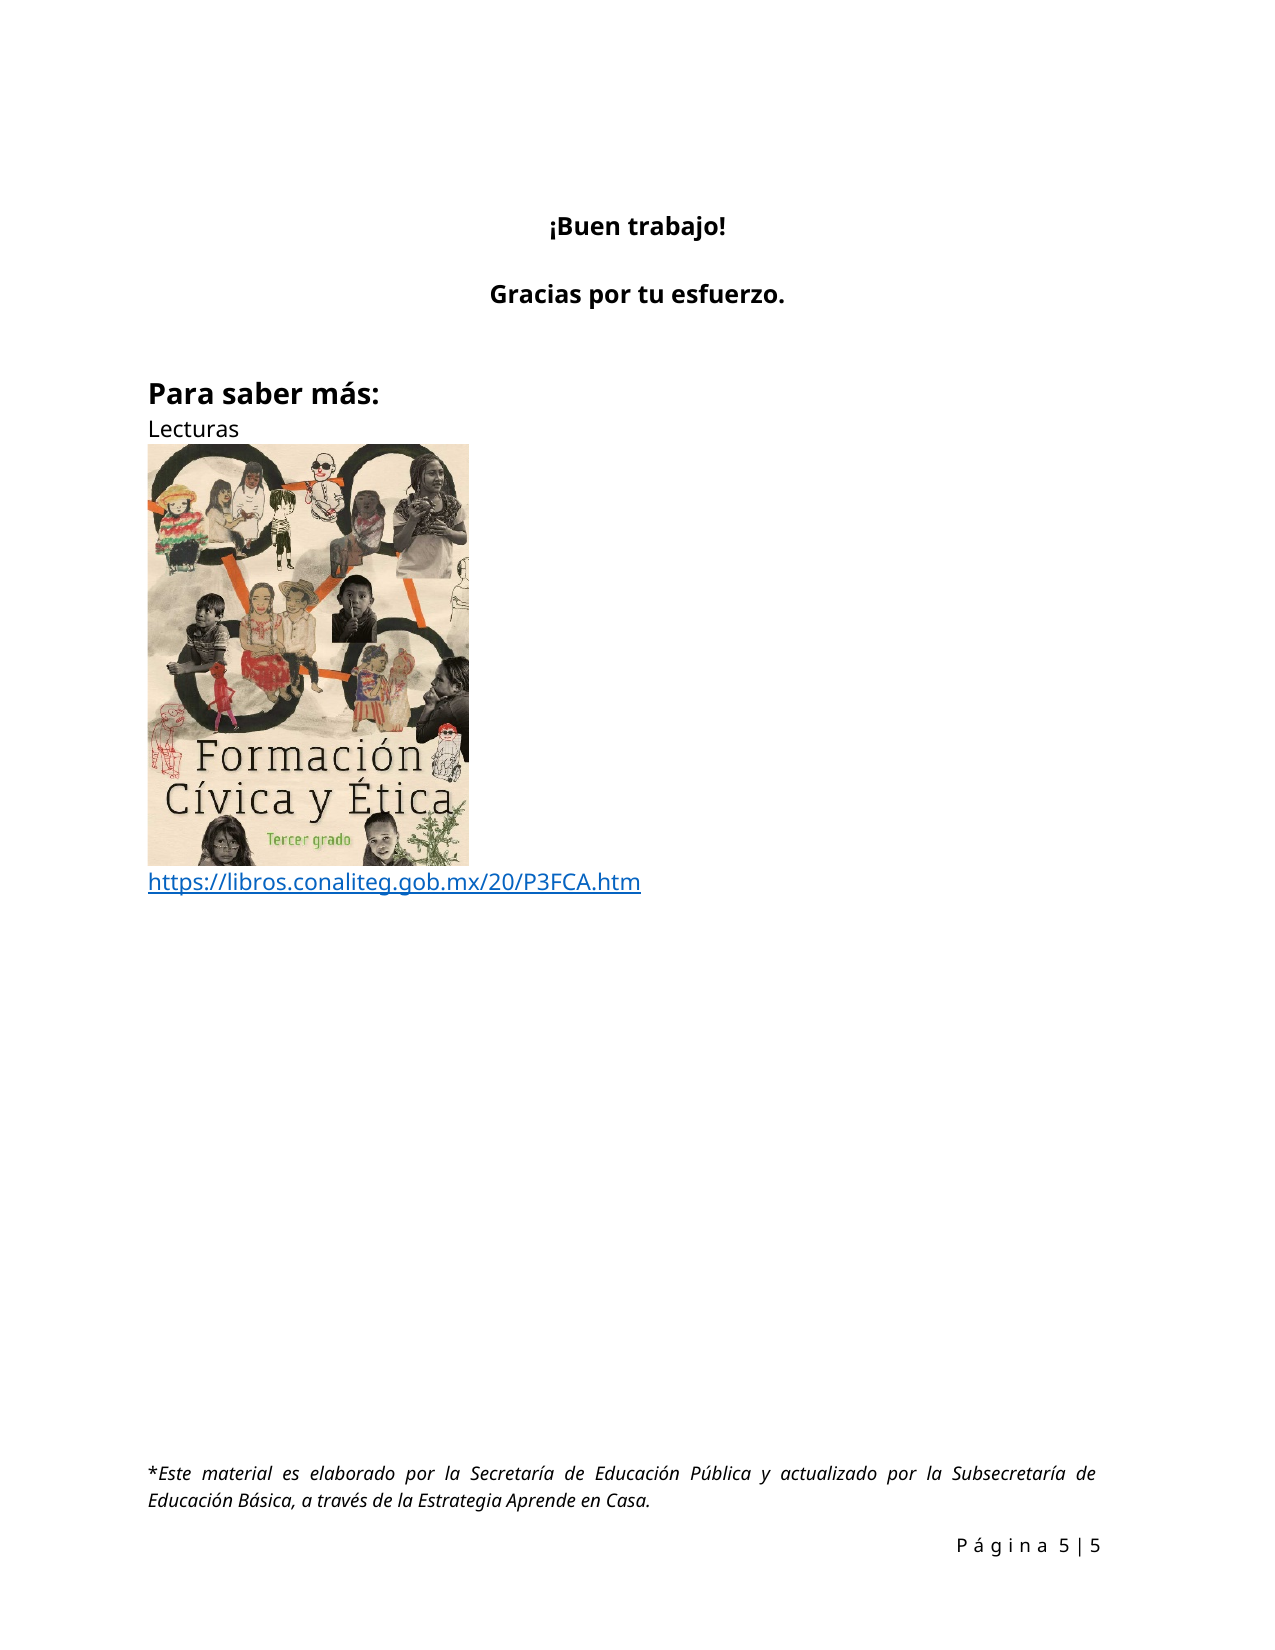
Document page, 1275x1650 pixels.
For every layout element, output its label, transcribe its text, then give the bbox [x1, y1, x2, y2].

text Lecturas [148, 413, 1127, 444]
text Gracias por tu esfuerzo. [148, 277, 1127, 311]
text Para saber más: [148, 373, 1127, 413]
picture [147, 444, 469, 866]
text https://libros.conaliteg.gob.mx/20/P3FCA.htm [148, 866, 1127, 897]
text ¡Buen trabajo! [148, 208, 1127, 242]
